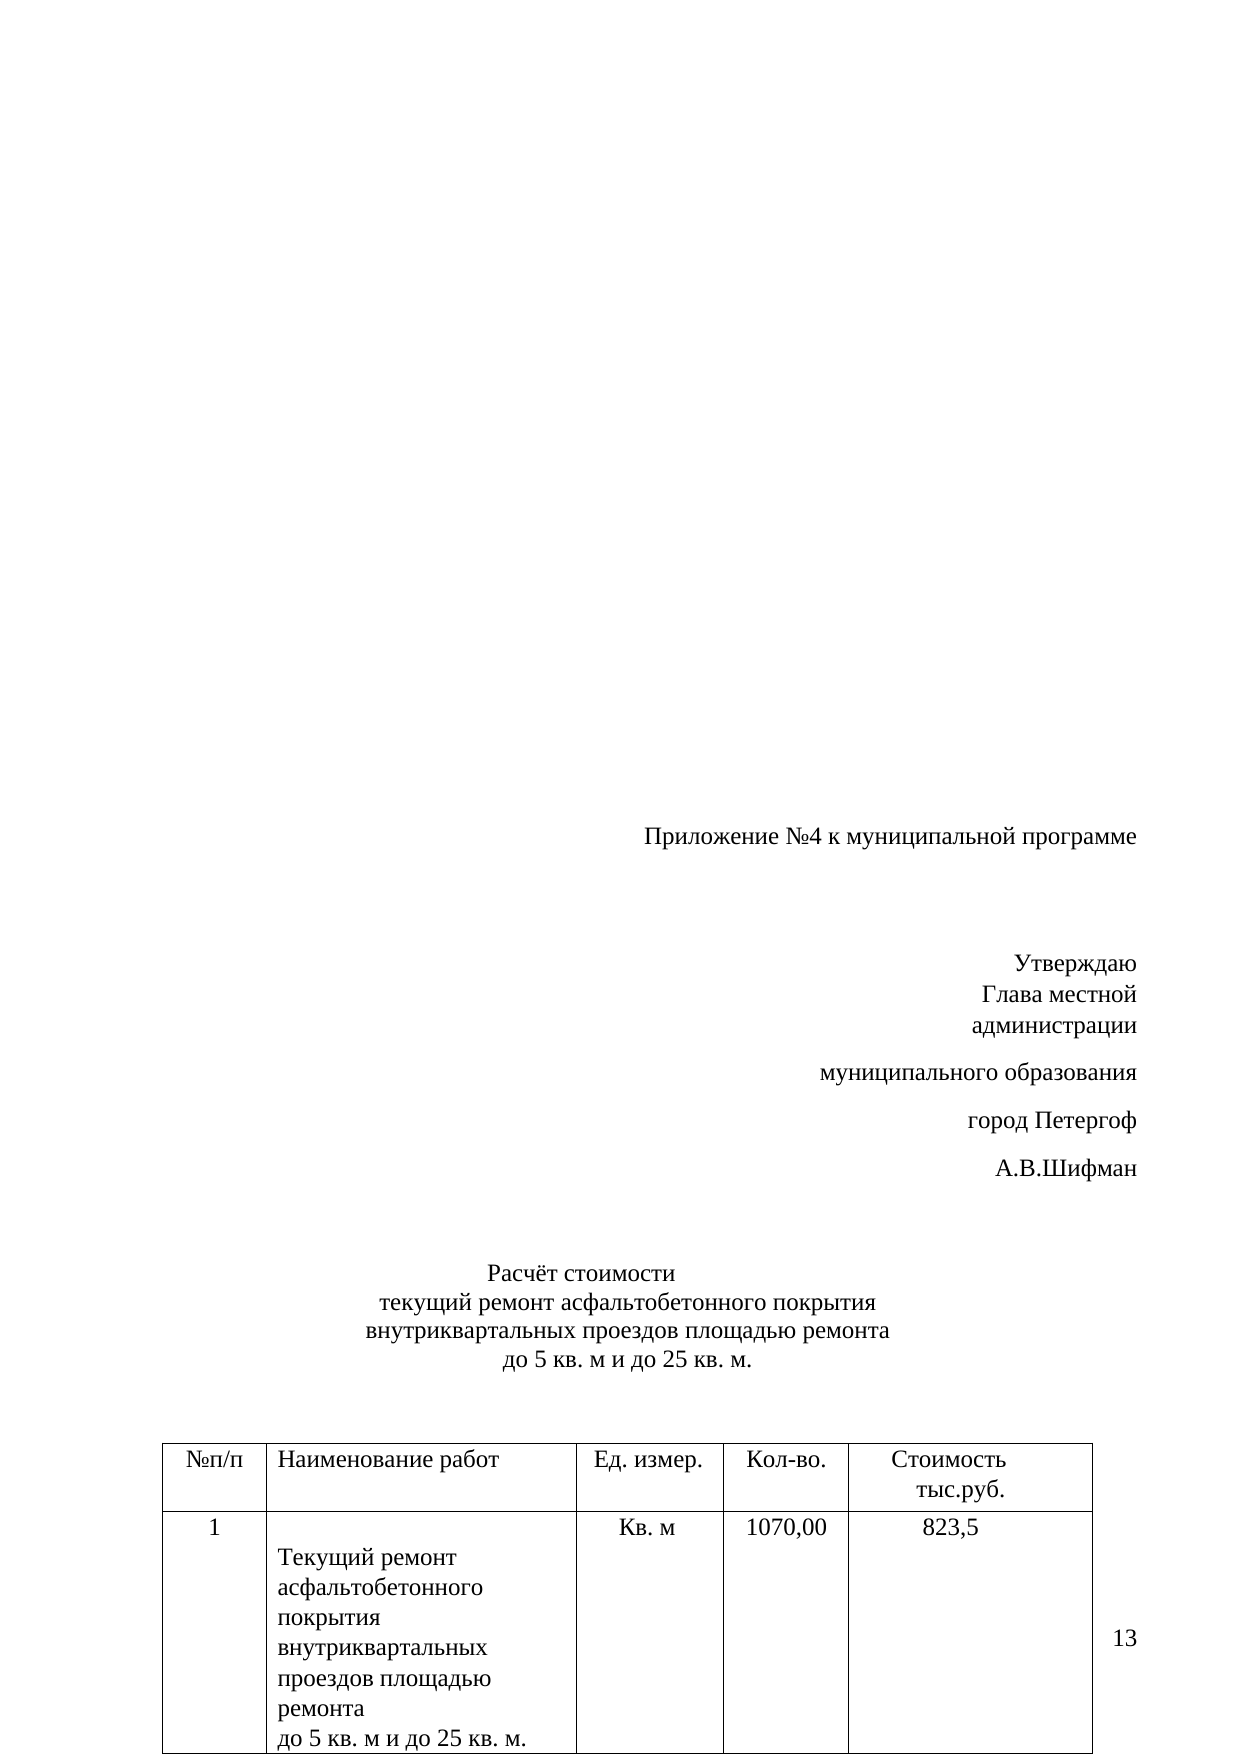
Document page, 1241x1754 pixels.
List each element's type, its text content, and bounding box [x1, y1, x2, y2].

table_header №п/п [163, 1444, 266, 1511]
table_header Ед. измер. [577, 1444, 723, 1511]
text город Петергоф [118, 1105, 1137, 1134]
text Приложение №4 к муниципальной программе [118, 821, 1137, 850]
text внутриквартальных проездов площадью ремонта до 5 кв. м и до 25 кв. м. [118, 1316, 1137, 1373]
text текущий ремонт асфальтобетонного покрытия [118, 1287, 1137, 1316]
table_cell Кв. м [577, 1512, 723, 1753]
table_cell Текущий ремонт асфальтобетонного покрытия внутриквартальных проездов площадью ремонта до 5 кв. м и до 25 кв. м. [267, 1512, 576, 1753]
table_cell 823,5 [849, 1512, 1092, 1753]
text Утверждаю [118, 917, 1137, 976]
text А.В.Шифман [118, 1153, 1137, 1182]
text Расчёт стоимости [118, 1258, 1137, 1287]
table_cell 1 [163, 1512, 266, 1753]
table_header Стоимость тыс.руб. [849, 1444, 1092, 1511]
table_header Кол-во. [724, 1444, 848, 1511]
table_header Наименование работ [267, 1444, 576, 1511]
text Глава местной администрации [118, 979, 1137, 1038]
text муниципального образования [118, 1057, 1137, 1086]
table_cell 1070,00 [724, 1512, 848, 1753]
